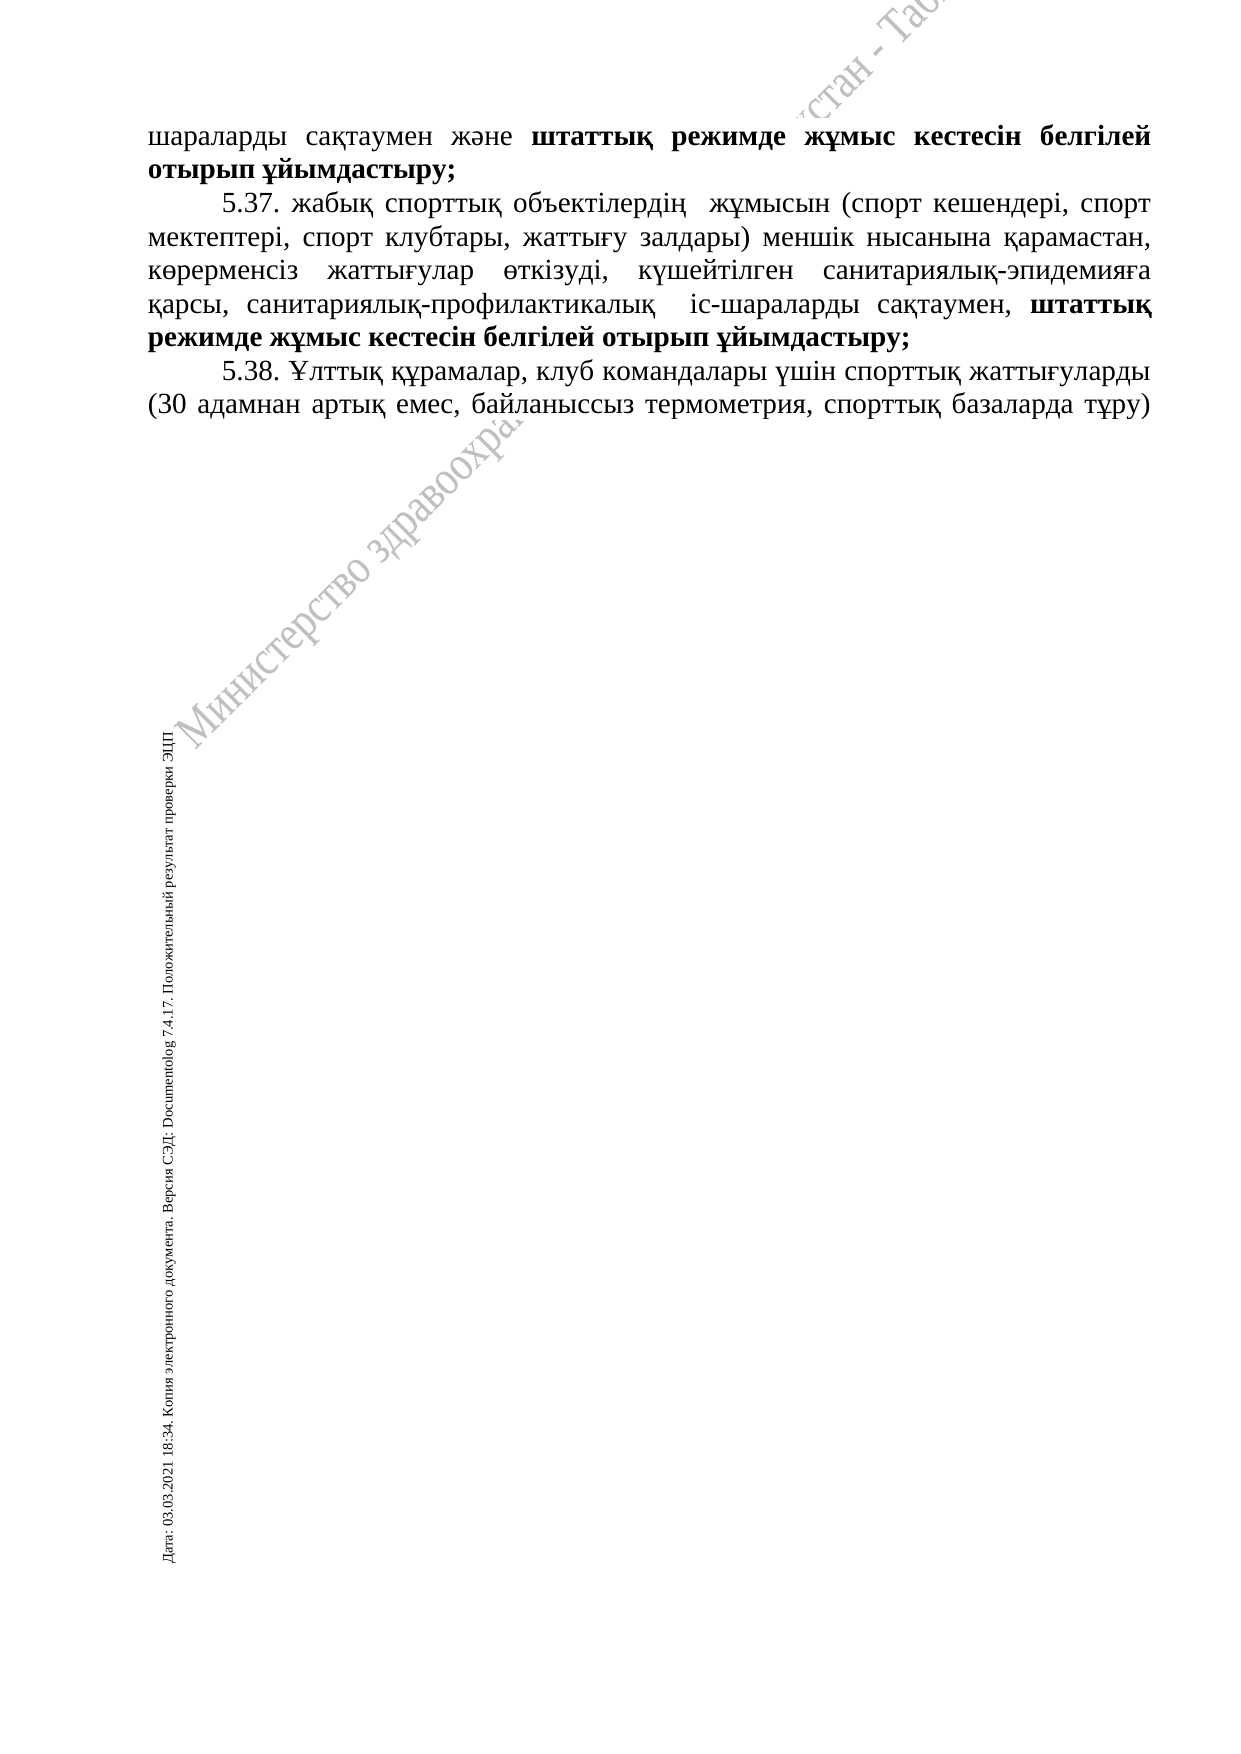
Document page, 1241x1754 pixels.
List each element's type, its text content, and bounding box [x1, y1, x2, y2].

text 5.36. гүлдерді сату бойынша объектілердің жұмысын күшейтілген санитариялық-эпидемияға қарсы, санитариялық-профилактикалық іс-шараларды сақтаумен және штаттық режимде жұмыс кестесін белгілей отырып ұйымдастыру; [148, 118, 1152, 185]
text 5.38. Ұлттық құрамалар, клуб командалары үшін спорттық жаттығуларды (30 адамнан артық емес, байланыссыз термометрия, спорттық базаларда тұру) күшейтілген санитариялық-эпидемияға қарсы, санитариялық-профилактикалық іс-шараларды сақтай отырып ұйымдастыру; [148, 353, 1152, 419]
text 5.37. жабық спорттық объектілердің жұмысын (спорт кешендері, спорт мектептері, спорт клубтары, жаттығу залдары) меншік нысанына қарамастан, көрерменсіз жаттығулар өткізуді, күшейтілген санитариялық-эпидемияға қарсы, санитариялық-профилактикалық іс-шараларды сақтаумен, штаттық режимде жұмыс кестесін белгілей отырып ұйымдастыру; [148, 185, 1152, 353]
